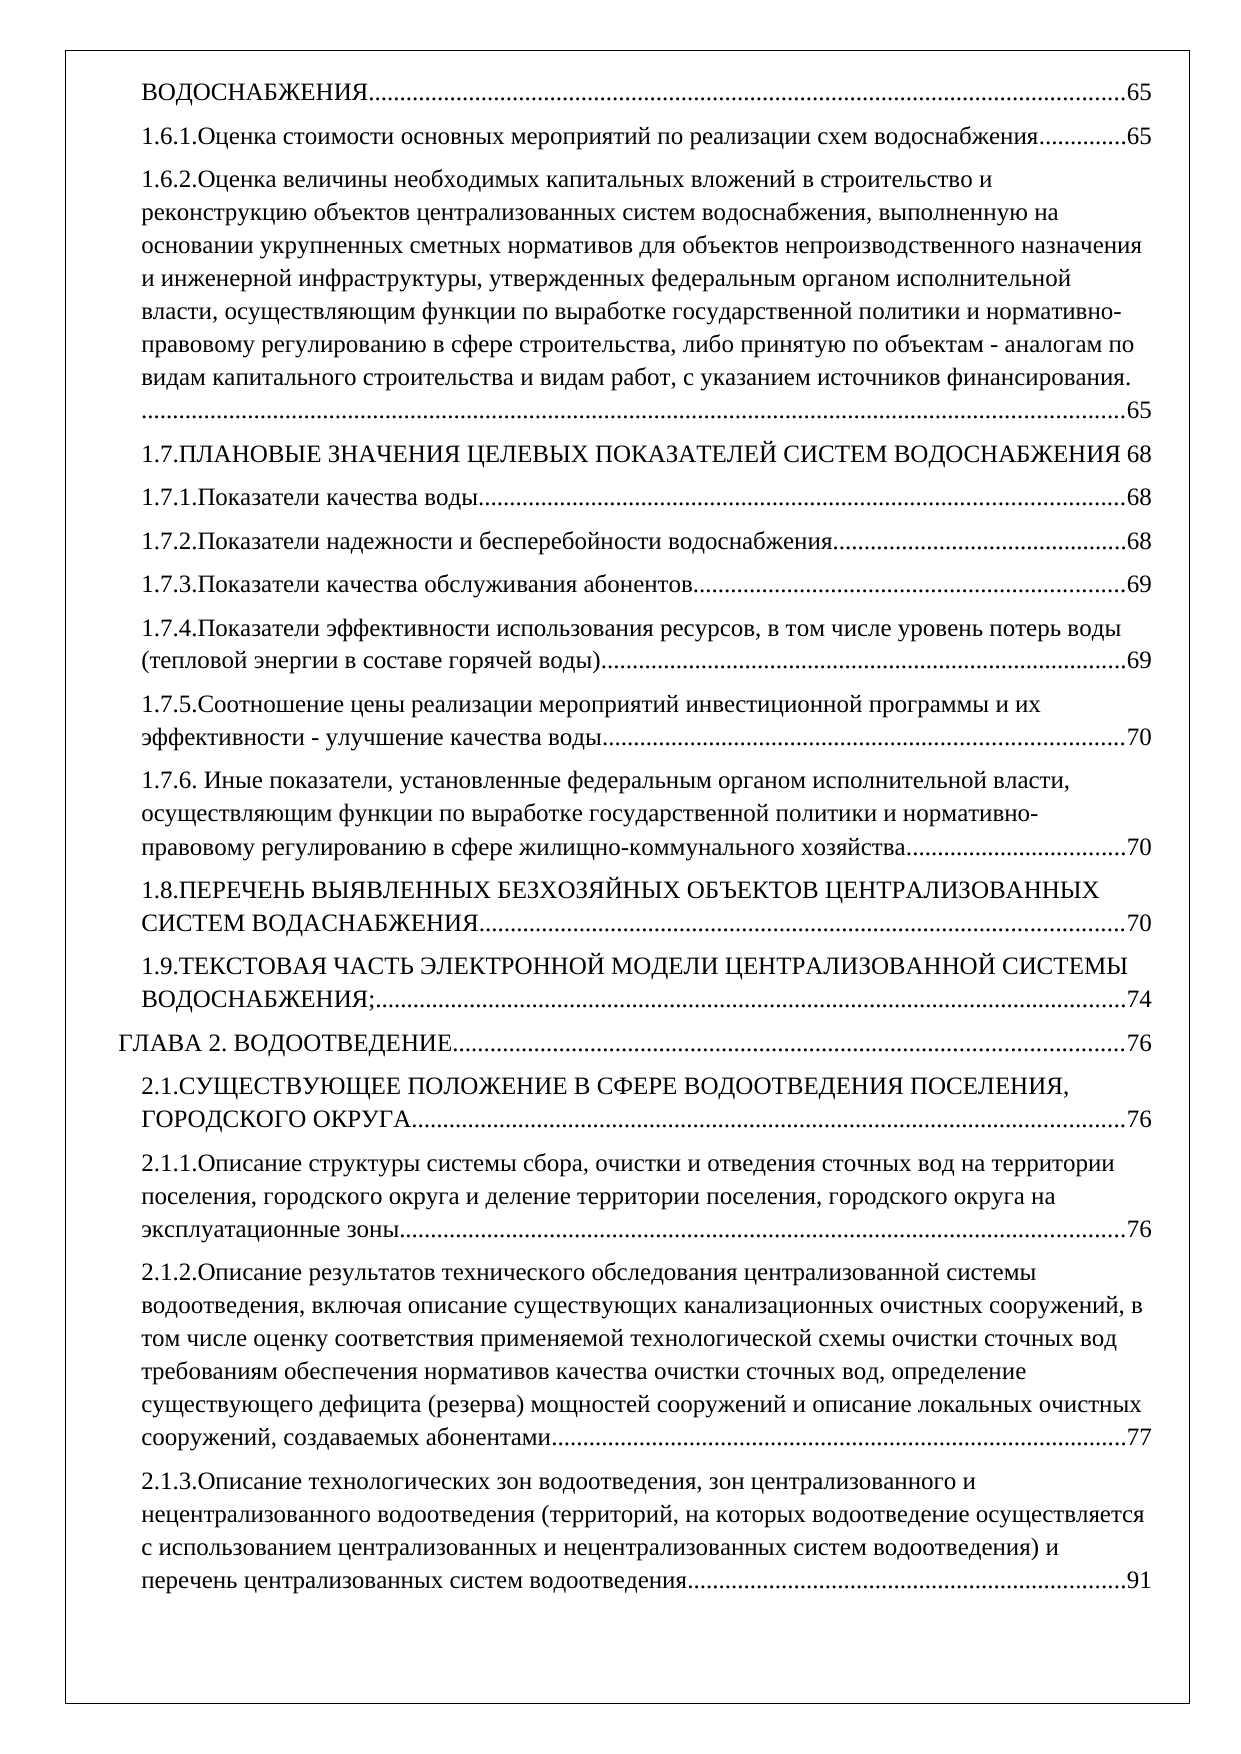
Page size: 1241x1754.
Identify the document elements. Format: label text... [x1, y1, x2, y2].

text 1.7.5.Соотношение цены реализации мероприятий инвестиционной программы и их эффективности - улучшение качества воды 70 [141, 689, 1152, 751]
text ГЛАВА 2. ВОДООТВЕДЕНИЕ 76 [118, 1028, 1152, 1057]
text 1.9.ТЕКСТОВАЯ ЧАСТЬ ЭЛЕКТРОННОЙ МОДЕЛИ ЦЕНТРАЛИЗОВАННОЙ СИСТЕМЫ ВОДОСНАБЖЕНИЯ; 74 [141, 951, 1152, 1013]
text 1.7.1.Показатели качества воды 68 [141, 482, 1152, 511]
text 2.1.1.Описание структуры системы сбора, очистки и отведения сточных вод на территории поселения, городского округа и деление территории поселения, городского округа на эксплуатационные зоны. 76 [141, 1148, 1152, 1243]
text 2.1.3.Описание технологических зон водоотведения, зон централизованного и нецентрализованного водоотведения (территорий, на которых водоотведение осуществляется с использованием централизованных и нецентрализованных систем водоотведения) и перечень централизованных систем водоотведения 91 [141, 1466, 1152, 1594]
text 1.7.6. Иные показатели, установленные федеральным органом исполнительной власти, осуществляющим функции по выработке государственной политики и нормативно-правовому регулированию в сфере жилищно-коммунального хозяйства. 70 [141, 766, 1152, 860]
text 1.7.4.Показатели эффективности использования ресурсов, в том числе уровень потерь воды (тепловой энергии в составе горячей воды). 69 [141, 613, 1152, 674]
text 1.7.ПЛАНОВЫЕ ЗНАЧЕНИЯ ЦЕЛЕВЫХ ПОКАЗАТЕЛЕЙ СИСТЕМ ВОДОСНАБЖЕНИЯ 68 [141, 439, 1152, 468]
text 1.6.2.Оценка величины необходимых капитальных вложений в строительство и реконструкцию объектов централизованных систем водоснабжения, выполненную на основании укрупненных сметных нормативов для объектов непроизводственного назначения и инженерной инфраструктуры, утвержденных федеральным органом исполнительной власти, осуществляющим функции по выработке государственной политики и нормативно-правовому регулированию в сфере строительства, либо принятую по объектам - аналогам по видам капитального строительства и видам работ, с указанием источников финансирования. 65 [141, 164, 1152, 424]
text 1.7.2.Показатели надежности и бесперебойности водоснабжения 68 [141, 526, 1152, 554]
text 1.8.ПЕРЕЧЕНЬ ВЫЯВЛЕННЫХ БЕЗХОЗЯЙНЫХ ОБЪЕКТОВ ЦЕНТРАЛИЗОВАННЫХ СИСТЕМ ВОДАСНАБЖЕНИЯ 70 [141, 875, 1152, 937]
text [141, 77, 1152, 106]
text 2.1.СУЩЕСТВУЮЩЕЕ ПОЛОЖЕНИЕ В СФЕРЕ ВОДООТВЕДЕНИЯ ПОСЕЛЕНИЯ, ГОРОДСКОГО ОКРУГА 76 [141, 1071, 1152, 1133]
text 1.7.3.Показатели качества обслуживания абонентов 69 [141, 569, 1152, 598]
text 1.6.1.Оценка стоимости основных мероприятий по реализации схем водоснабжения 65 [141, 121, 1152, 149]
text 2.1.2.Описание результатов технического обследования централизованной системы водоотведения, включая описание существующих канализационных очистных сооружений, в том числе оценку соответствия применяемой технологической схемы очистки сточных вод требованиям обеспечения нормативов качества очистки сточных вод, определение существующего дефицита (резерва) мощностей сооружений и описание локальных очистных сооружений, создаваемых абонентами 77 [141, 1257, 1152, 1451]
